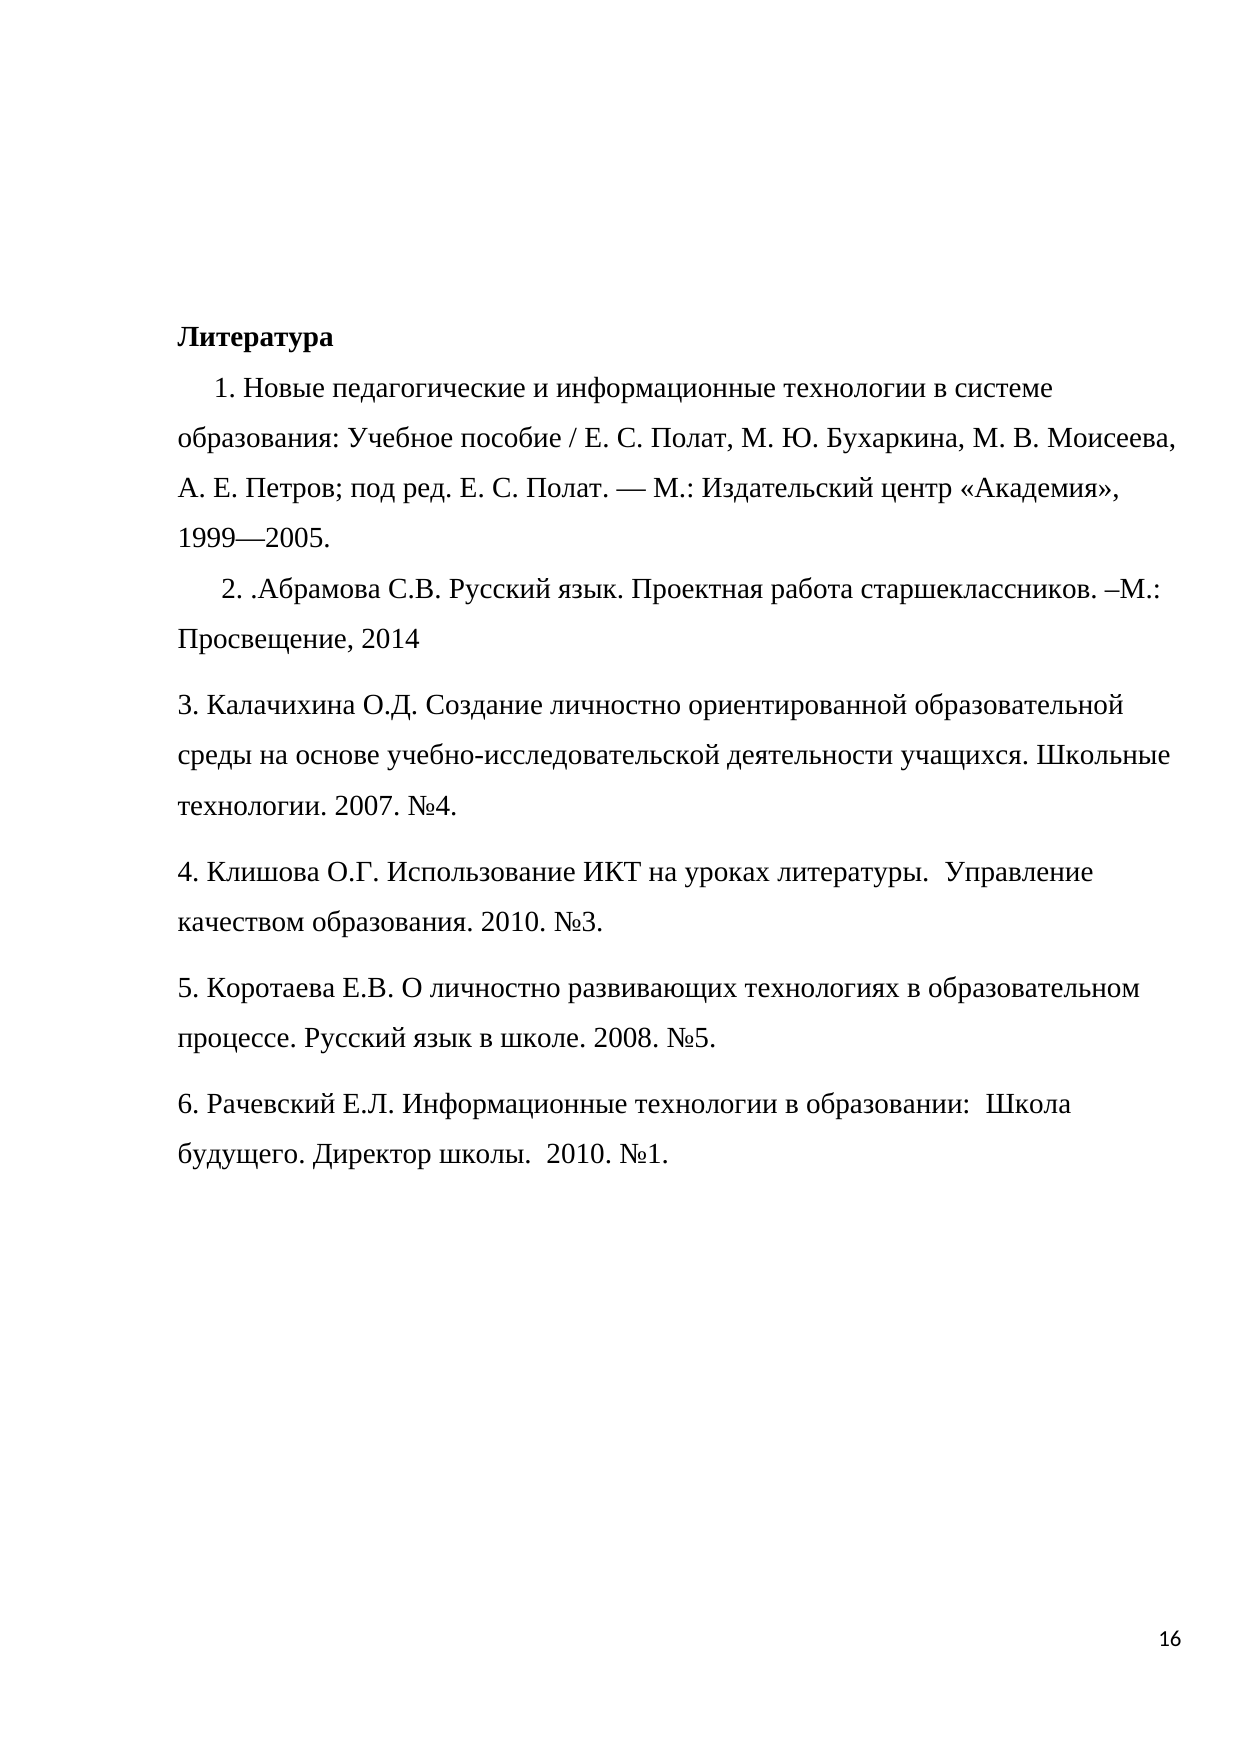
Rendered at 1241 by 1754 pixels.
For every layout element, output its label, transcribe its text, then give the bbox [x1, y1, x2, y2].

text 4. Клишова О.Г. Использование ИКТ на уроках литературы. Управление качеством образования. 2010. №3. [177, 854, 1181, 938]
text Литература [177, 319, 1181, 353]
text 3. Калачихина О.Д. Создание личностно ориентированной образовательной среды на основе учебно-исследовательской деятельности учащихся. Школьные технологии. 2007. №4. [177, 687, 1181, 821]
text 2. .Абрамова С.В. Русский язык. Проектная работа старшеклассников. –М.: Просвещение, 2014 [177, 571, 1181, 655]
text 1. Новые педагогические и информационные технологии в системе образования: Учебное пособие / Е. С. Полат, М. Ю. Бухаркина, М. В. Моисеева, А. Е. Петров; под ред. Е. С. Полат. — М.: Издательский центр «Академия», 1999—2005. [177, 370, 1181, 554]
text 5. Коротаева Е.В. О личностно развивающих технологиях в образовательном процессе. Русский язык в школе. 2008. №5. [177, 970, 1181, 1054]
text 6. Рачевский Е.Л. Информационные технологии в образовании: Школа будущего. Директор школы. 2010. №1. [177, 1086, 1181, 1170]
